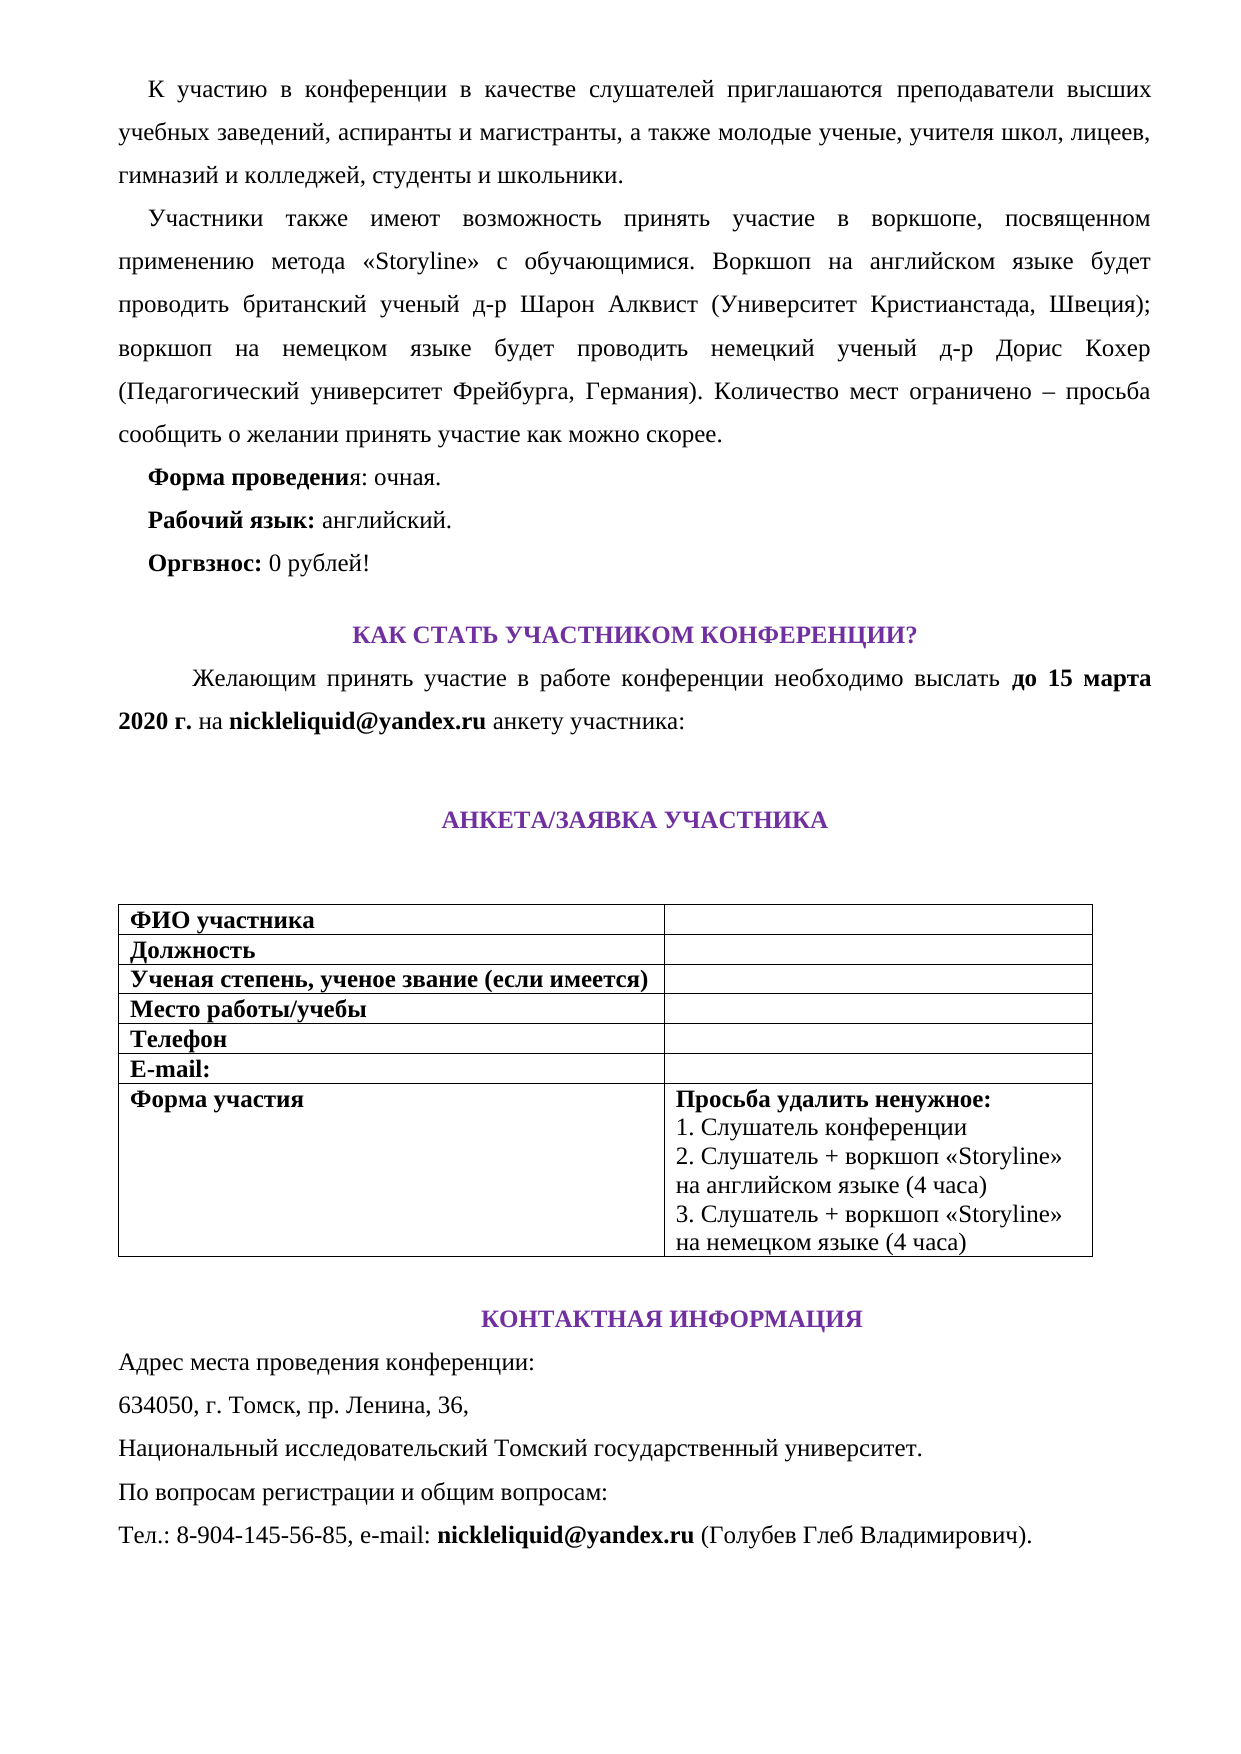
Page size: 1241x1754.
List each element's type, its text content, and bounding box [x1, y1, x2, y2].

text 634050, г. Томск, пр. Ленина, 36, [118, 1390, 1152, 1419]
table_cell Ученая степень, ученое звание (если имеется) [119, 965, 664, 993]
text Желающим принять участие в работе конференции необходимо выслать до 15 марта 2020 г. на nickleliquid@yandex.ru анкету участника: [118, 663, 1152, 735]
table_cell Телефон [119, 1024, 664, 1053]
text КАК СТАТЬ УЧАСТНИКОМ КОНФЕРЕНЦИИ? [118, 620, 1152, 649]
text Национальный исследовательский Томский государственный университет. [118, 1433, 1152, 1462]
list АНКЕТА/ЗАЯВКА УЧАСТНИКА [118, 805, 1152, 834]
table_header ФИО участника [119, 905, 664, 934]
table_cell [665, 965, 1092, 993]
text Рабочий язык: английский. [118, 505, 1152, 534]
text По вопросам регистрации и общим вопросам: [118, 1477, 1152, 1505]
text Адрес места проведения конференции: [118, 1347, 1152, 1376]
table_cell [665, 935, 1092, 963]
text КОНТАКТНАЯ ИНФОРМАЦИЯ [118, 1304, 1152, 1333]
text Тел.: 8-904-145-56-85, e-mail: nickleliquid@yandex.ru (Голубев Глеб Владимирович). [118, 1520, 431, 1548]
text Оргвзнос: 0 рублей! [118, 548, 1152, 577]
table_cell [665, 1024, 1092, 1053]
table_cell Форма участия [119, 1084, 664, 1256]
table_cell Просьба удалить ненужное: 1. Слушатель конференции 2. Слушатель + воркшоп «Storyline» на английском языке (4 часа) 3. Слушатель + воркшоп «Storyline» на немецком языке (4 часа) [665, 1084, 1092, 1256]
table_cell [665, 1054, 1092, 1083]
text Форма проведения: очная. [118, 462, 1152, 491]
table_cell E-mail: [119, 1054, 664, 1083]
table_cell [665, 994, 1092, 1023]
text Участники также имеют возможность принять участие в воркшопе, посвященном применению метода «Storyline» с обучающимися. Воркшоп на английском языке будет проводить британский ученый д-р Шарон Алквист (Университет Кристианстада, Швеция); воркшоп на немецком языке будет проводить немецкий ученый д-р Дорис Кохер (Педагогический университет Фрейбурга, Германия). Количество мест ограничено – просьба сообщить о желании принять участие как можно скорее. [118, 203, 1152, 448]
text К участию в конференции в качестве слушателей приглашаются преподаватели высших учебных заведений, аспиранты и магистранты, а также молодые ученые, учителя школ, лицеев, гимназий и колледжей, студенты и школьники. [118, 74, 1152, 189]
text Тел.: 8-904-145-56-85, e-mail: nickleliquid@yandex.ru (Голубев Глеб Владимирович). [694, 1520, 1152, 1548]
table_cell Должность [119, 935, 664, 963]
table_cell Место работы/учебы [119, 994, 664, 1023]
table_header [665, 905, 1092, 934]
